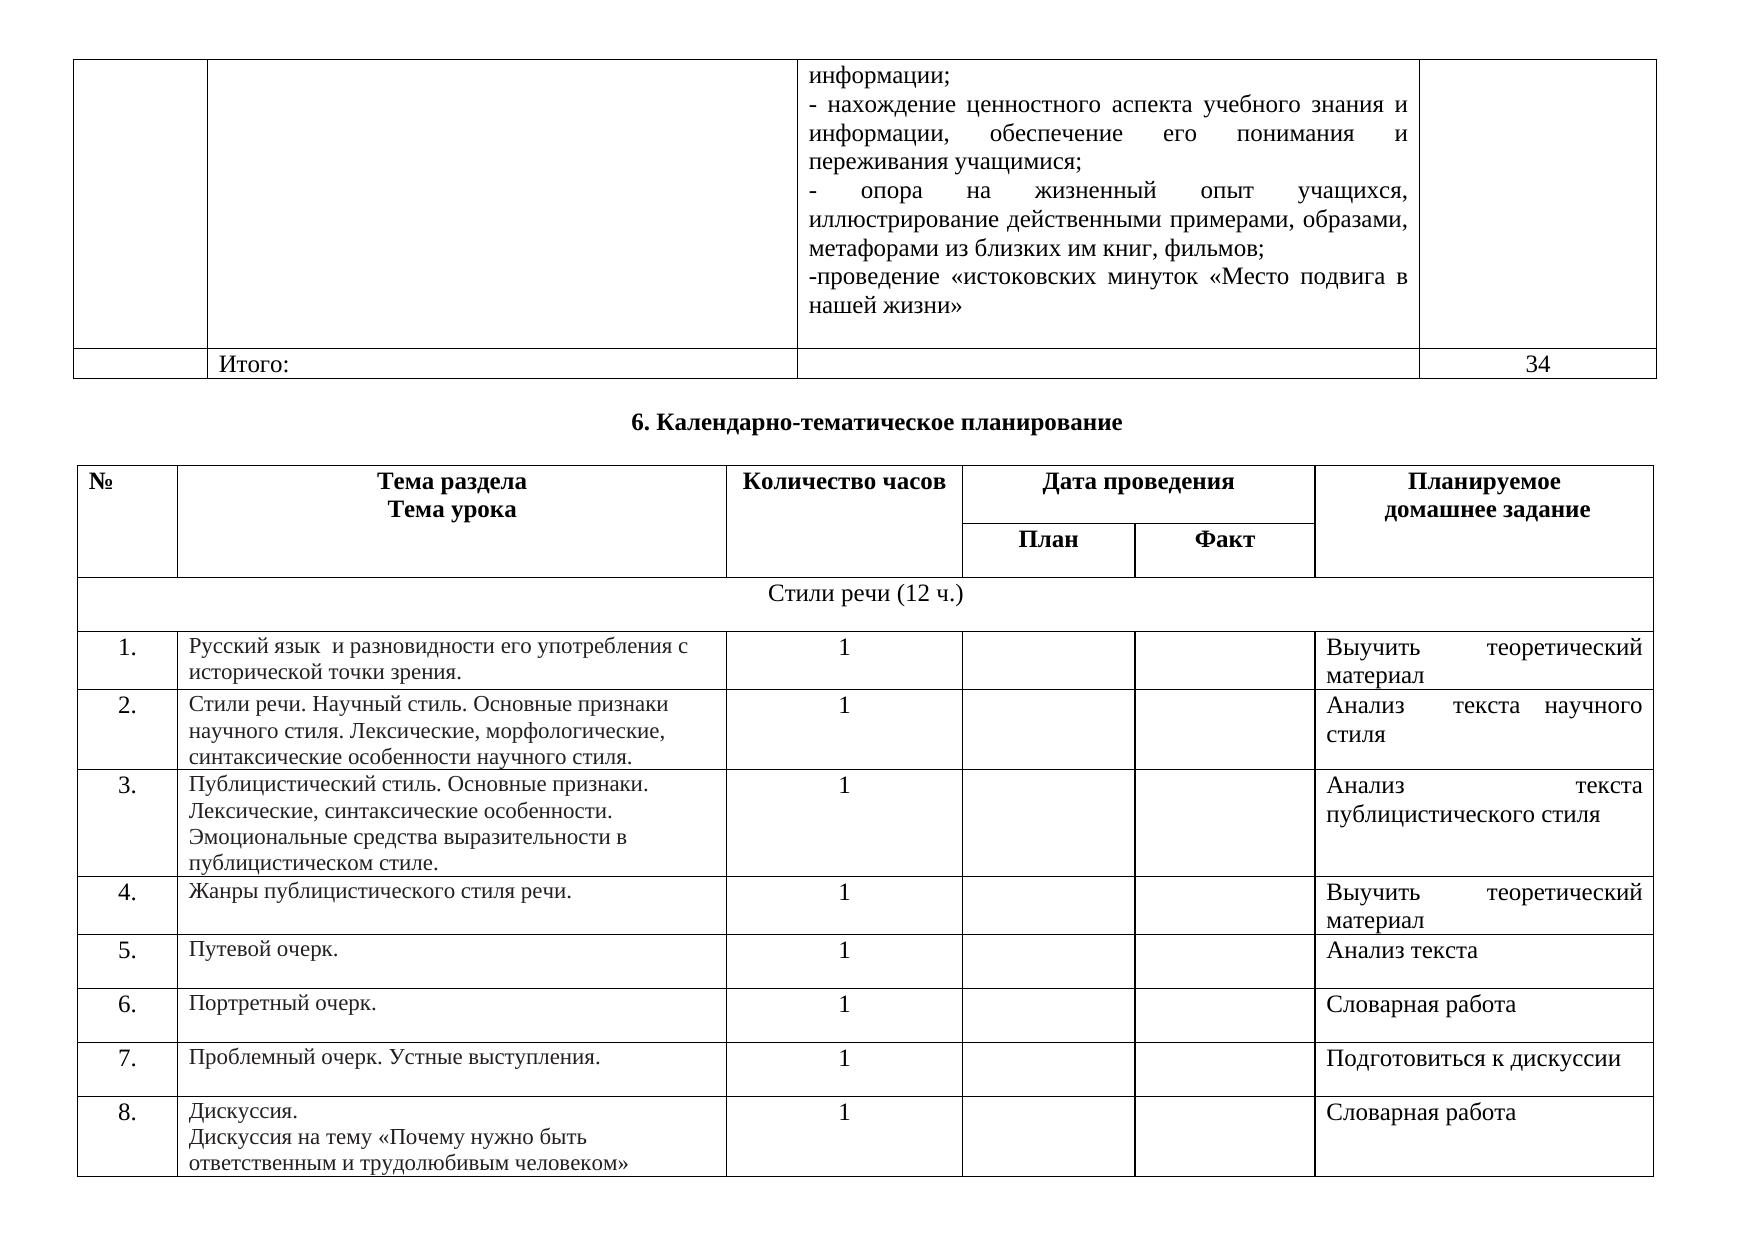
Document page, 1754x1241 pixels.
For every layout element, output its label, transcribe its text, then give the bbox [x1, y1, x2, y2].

table_cell [1136, 989, 1314, 1042]
text 6. Календарно-тематическое планирование [89, 407, 1665, 436]
table_cell 3. [78, 770, 177, 876]
table_cell [1136, 632, 1314, 689]
table_cell Путевой очерк. [178, 935, 726, 988]
table_cell Анализ текста публицистического стиля [1316, 770, 1653, 876]
table_cell Итого: [208, 349, 797, 377]
table_cell 1 [727, 989, 962, 1042]
table_cell Жанры публицистического стиля речи. [178, 877, 726, 934]
table_cell Стили речи (12 ч.) [78, 578, 1653, 631]
table_cell 7. [78, 1043, 177, 1096]
table_header Дата проведения [963, 466, 1314, 523]
table_cell [798, 349, 1419, 377]
table_cell 6. [78, 989, 177, 1042]
table_cell [74, 60, 207, 348]
table_cell Анализ текста научного стиля [1316, 690, 1653, 769]
table_cell 1 [727, 877, 962, 934]
table_cell 1 [727, 1043, 962, 1096]
table_cell Публицистический стиль. Основные признаки. Лексические, синтаксические особенности. Эмоциональные средства выразительности в публицистическом стиле. [178, 770, 726, 876]
table_cell Русский язык и разновидности его употребления с исторической точки зрения. [178, 632, 726, 689]
table_cell 1 [727, 770, 962, 876]
table_cell [1136, 690, 1314, 769]
table_cell 2. [78, 690, 177, 769]
table_cell [1136, 877, 1314, 934]
table_cell Проблемный очерк. Устные выступления. [178, 1043, 726, 1096]
table_cell [74, 349, 207, 377]
table_header Тема раздела Тема урока [178, 466, 726, 577]
table_cell Факт [1136, 524, 1314, 577]
table_cell Выучить теоретический материал [1316, 632, 1653, 689]
table_cell [1136, 1097, 1314, 1176]
table_cell [963, 1043, 1134, 1096]
table_cell 34 [1420, 349, 1656, 377]
table_cell 8. [78, 1097, 177, 1176]
table_cell Дискуссия. Дискуссия на тему «Почему нужно быть ответственным и трудолюбивым человеком» [178, 1097, 726, 1176]
table_cell Словарная работа [1316, 1097, 1653, 1176]
table_cell 1 [727, 632, 962, 689]
table_cell 4. [78, 877, 177, 934]
table_cell Выучить теоретический материал [1316, 877, 1653, 934]
table_cell 1 [727, 1097, 962, 1176]
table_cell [208, 60, 797, 348]
table_cell 1. [78, 632, 177, 689]
table_cell [963, 935, 1134, 988]
table_cell [1136, 1043, 1314, 1096]
table_cell [963, 690, 1134, 769]
table_header Количество часов [727, 466, 962, 577]
table_cell План [963, 524, 1134, 577]
table_cell [963, 632, 1134, 689]
table_cell 1 [727, 935, 962, 988]
table_cell 1 [727, 690, 962, 769]
table_cell 5. [78, 935, 177, 988]
table_cell [963, 989, 1134, 1042]
table_cell [1136, 935, 1314, 988]
table_cell Портретный очерк. [178, 989, 726, 1042]
table_cell Подготовиться к дискуссии [1316, 1043, 1653, 1096]
table_cell 5 [1420, 60, 1656, 348]
table_cell Словарная работа [1316, 989, 1653, 1042]
table_cell [963, 877, 1134, 934]
table_cell [963, 770, 1134, 876]
table_header Планируемое домашнее задание [1316, 466, 1653, 577]
table_cell Стили речи. Научный стиль. Основные признаки научного стиля. Лексические, морфологические, синтаксические особенности научного стиля. [178, 690, 726, 769]
table_cell [1136, 770, 1314, 876]
table_header № [78, 466, 177, 577]
table_cell Анализ текста [1316, 935, 1653, 988]
table_cell [963, 1097, 1134, 1176]
